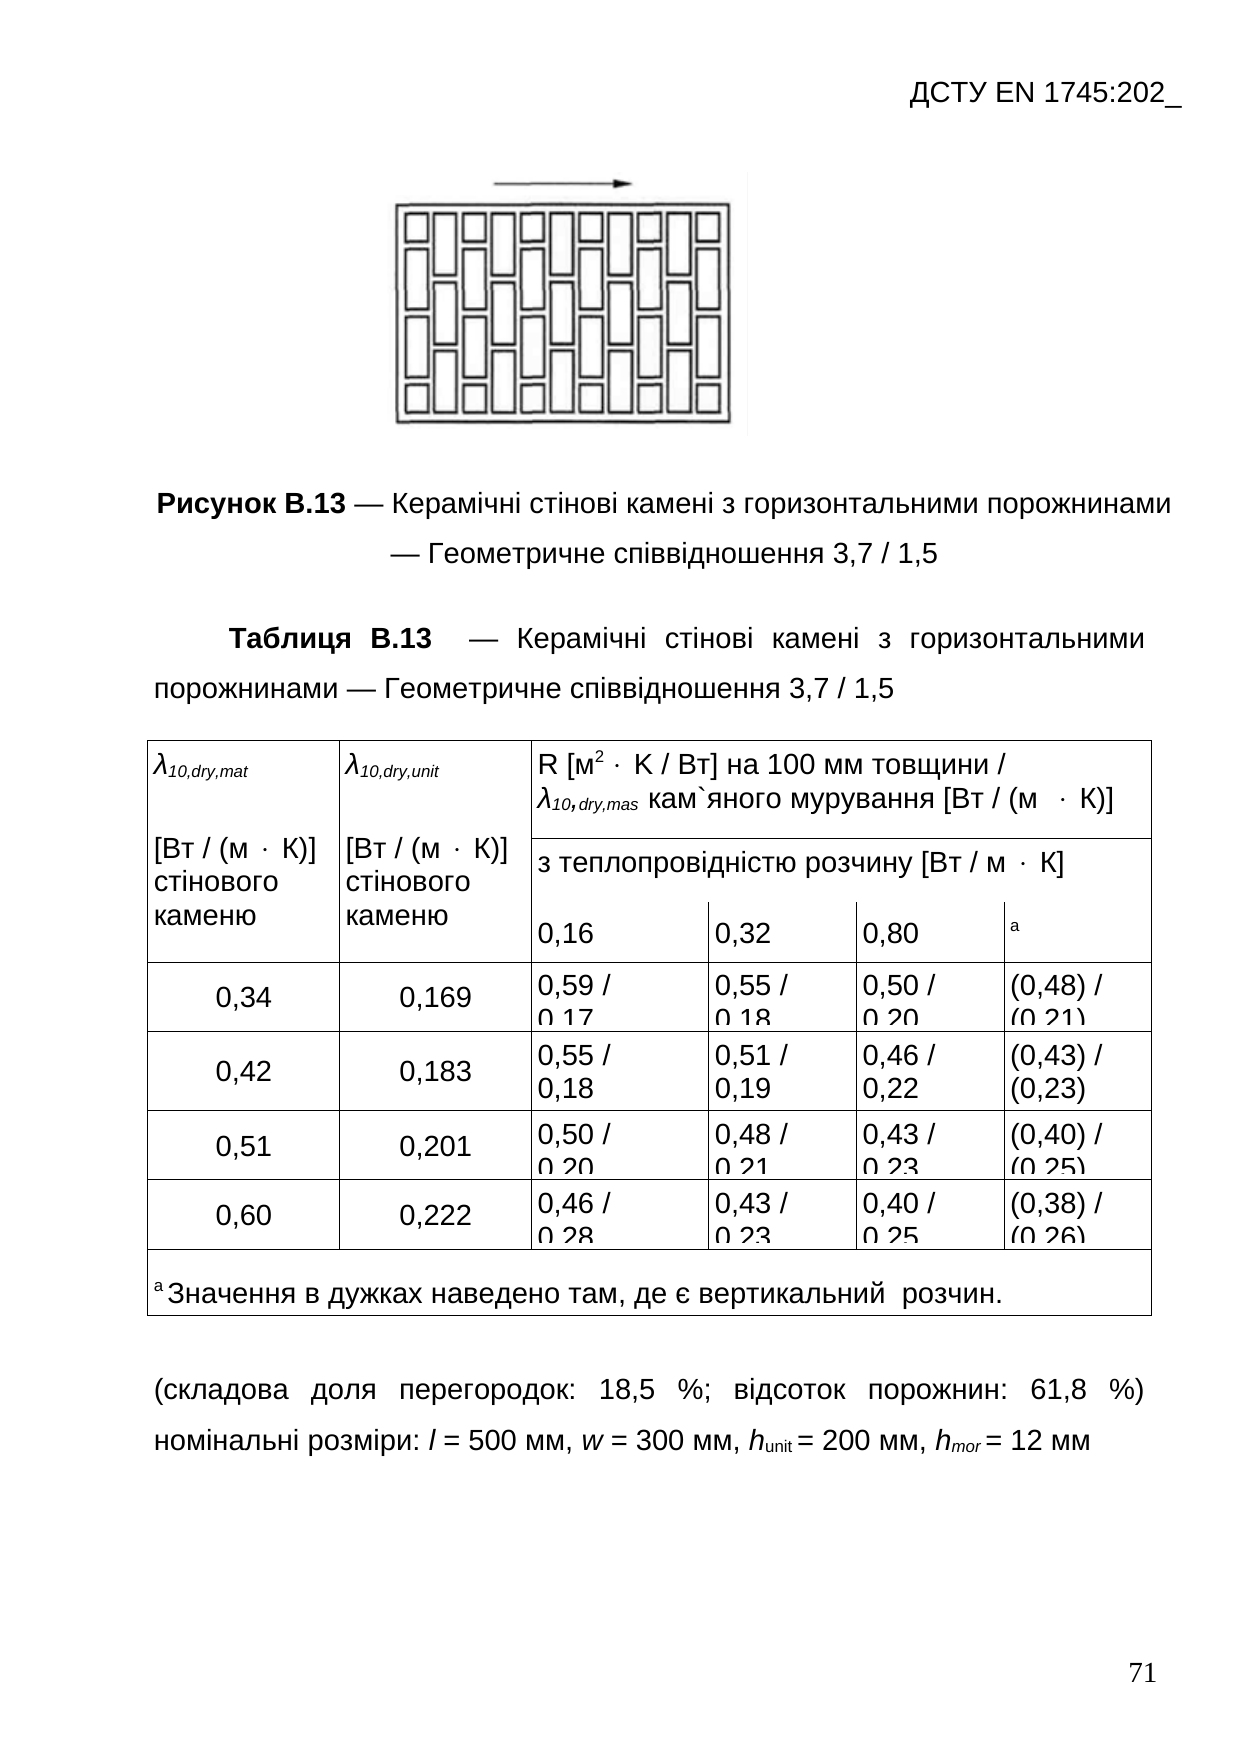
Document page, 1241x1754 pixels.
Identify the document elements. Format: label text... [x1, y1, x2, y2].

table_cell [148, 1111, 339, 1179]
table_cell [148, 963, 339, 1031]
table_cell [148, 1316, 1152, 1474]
text Рисунок B.13 — Керамічні стінові камені з горизонтальними порожнинами — Геометричне співвідношення 3,7 / 1,5 [148, 486, 1181, 570]
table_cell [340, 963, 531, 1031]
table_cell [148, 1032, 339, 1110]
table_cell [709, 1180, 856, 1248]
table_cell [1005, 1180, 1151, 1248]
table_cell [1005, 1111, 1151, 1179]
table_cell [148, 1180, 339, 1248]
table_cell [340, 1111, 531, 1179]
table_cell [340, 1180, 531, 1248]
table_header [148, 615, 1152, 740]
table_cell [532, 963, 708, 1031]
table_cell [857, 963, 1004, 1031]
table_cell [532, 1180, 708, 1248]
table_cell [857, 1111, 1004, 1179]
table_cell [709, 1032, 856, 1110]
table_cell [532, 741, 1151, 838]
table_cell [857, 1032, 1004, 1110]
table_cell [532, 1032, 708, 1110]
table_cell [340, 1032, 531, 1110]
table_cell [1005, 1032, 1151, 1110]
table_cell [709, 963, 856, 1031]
picture [372, 172, 748, 435]
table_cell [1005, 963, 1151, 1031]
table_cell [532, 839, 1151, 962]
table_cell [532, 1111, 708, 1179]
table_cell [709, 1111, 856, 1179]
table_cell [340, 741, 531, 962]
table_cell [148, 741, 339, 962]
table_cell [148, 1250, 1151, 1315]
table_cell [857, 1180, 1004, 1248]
